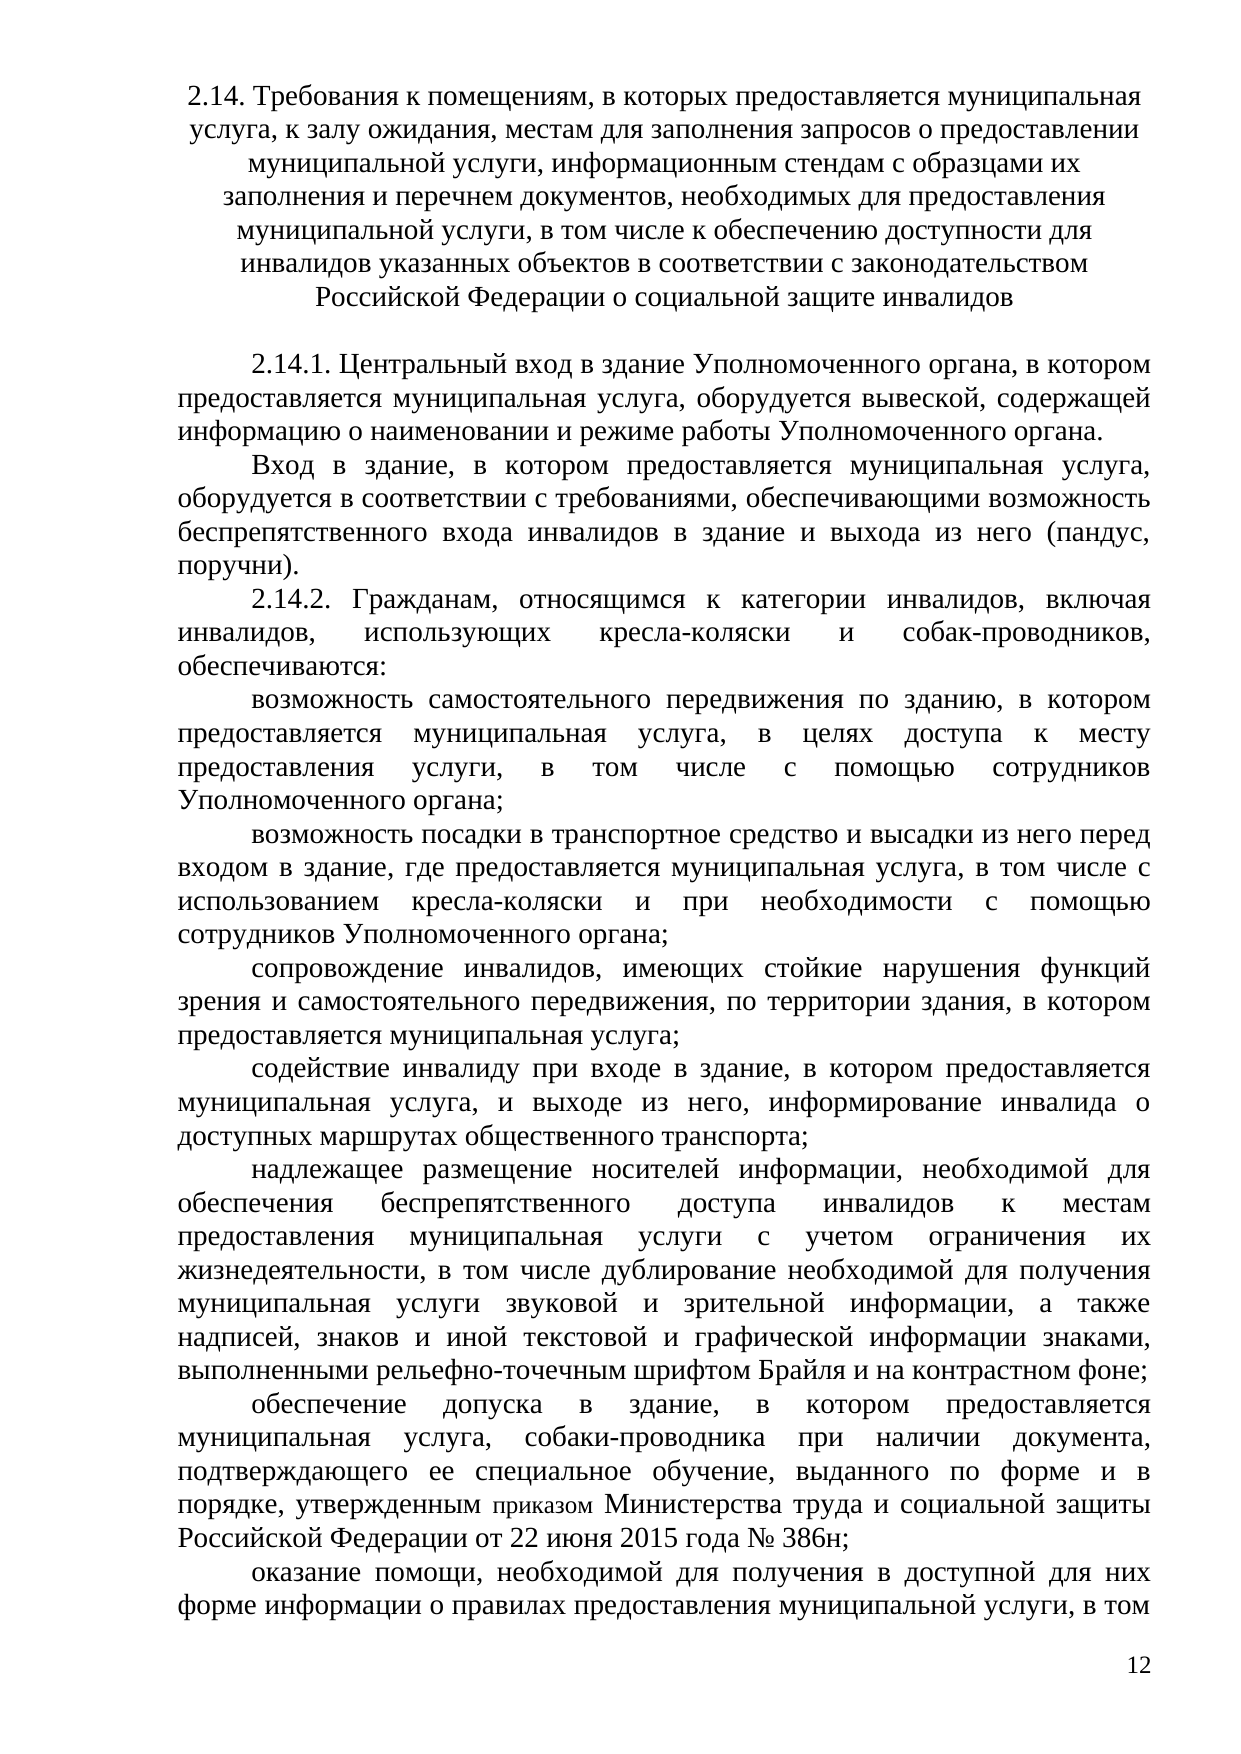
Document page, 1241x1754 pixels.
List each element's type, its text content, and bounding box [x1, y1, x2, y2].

text 2.14.1. Центральный вход в здание Уполномоченного органа, в котором предоставляется муниципальная услуга, оборудуется вывеской, содержащей информацию о наименовании и режиме работы Уполномоченного органа. [177, 346, 1152, 447]
text возможность самостоятельного передвижения по зданию, в котором предоставляется муниципальная услуга, в целях доступа к месту предоставления услуги, в том числе с помощью сотрудников Уполномоченного органа; [177, 682, 1152, 816]
text 2.14.2. Гражданам, относящимся к категории инвалидов, включая инвалидов, использующих кресла-коляски и собак-проводников, обеспечиваются: [177, 581, 1152, 682]
text возможность посадки в транспортное средство и высадки из него перед входом в здание, где предоставляется муниципальная услуга, в том числе с использованием кресла-коляски и при необходимости с помощью сотрудников Уполномоченного органа; [177, 816, 1152, 950]
text обеспечение допуска в здание, в котором предоставляется муниципальная услуга, собаки-проводника при наличии документа, подтверждающего ее специальное обучение, выданного по форме и в порядке, утвержденным приказом Министерства труда и социальной защиты Российской Федерации от 22 июня 2015 года № 386н; [177, 1386, 1152, 1554]
text содействие инвалиду при входе в здание, в котором предоставляется муниципальная услуга, и выходе из него, информирование инвалида о доступных маршрутах общественного транспорта; [177, 1051, 1152, 1151]
text Вход в здание, в котором предоставляется муниципальная услуга, оборудуется в соответствии с требованиями, обеспечивающими возможность беспрепятственного входа инвалидов в здание и выхода из него (пандус, поручни). [177, 447, 1152, 581]
text сопровождение инвалидов, имеющих стойкие нарушения функций зрения и самостоятельного передвижения, по территории здания, в котором предоставляется муниципальная услуга; [177, 950, 1152, 1051]
text надлежащее размещение носителей информации, необходимой для обеспечения беспрепятственного доступа инвалидов к местам предоставления муниципальная услуги с учетом ограничения их жизнедеятельности, в том числе дублирование необходимой для получения муниципальная услуги звуковой и зрительной информации, а также надписей, знаков и иной текстовой и графической информации знаками, выполненными рельефно-точечным шрифтом Брайля и на контрастном фоне; [177, 1151, 1152, 1386]
text 2.14. Требования к помещениям, в которых предоставляется муниципальная услуга, к залу ожидания, местам для заполнения запросов о предоставлении муниципальной услуги, информационным стендам с образцами их заполнения и перечнем документов, необходимых для предоставления муниципальной услуги, в том числе к обеспечению доступности для инвалидов указанных объектов в соответствии с законодательством Российской Федерации о социальной защите инвалидов [177, 78, 1152, 313]
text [177, 1554, 1152, 1621]
